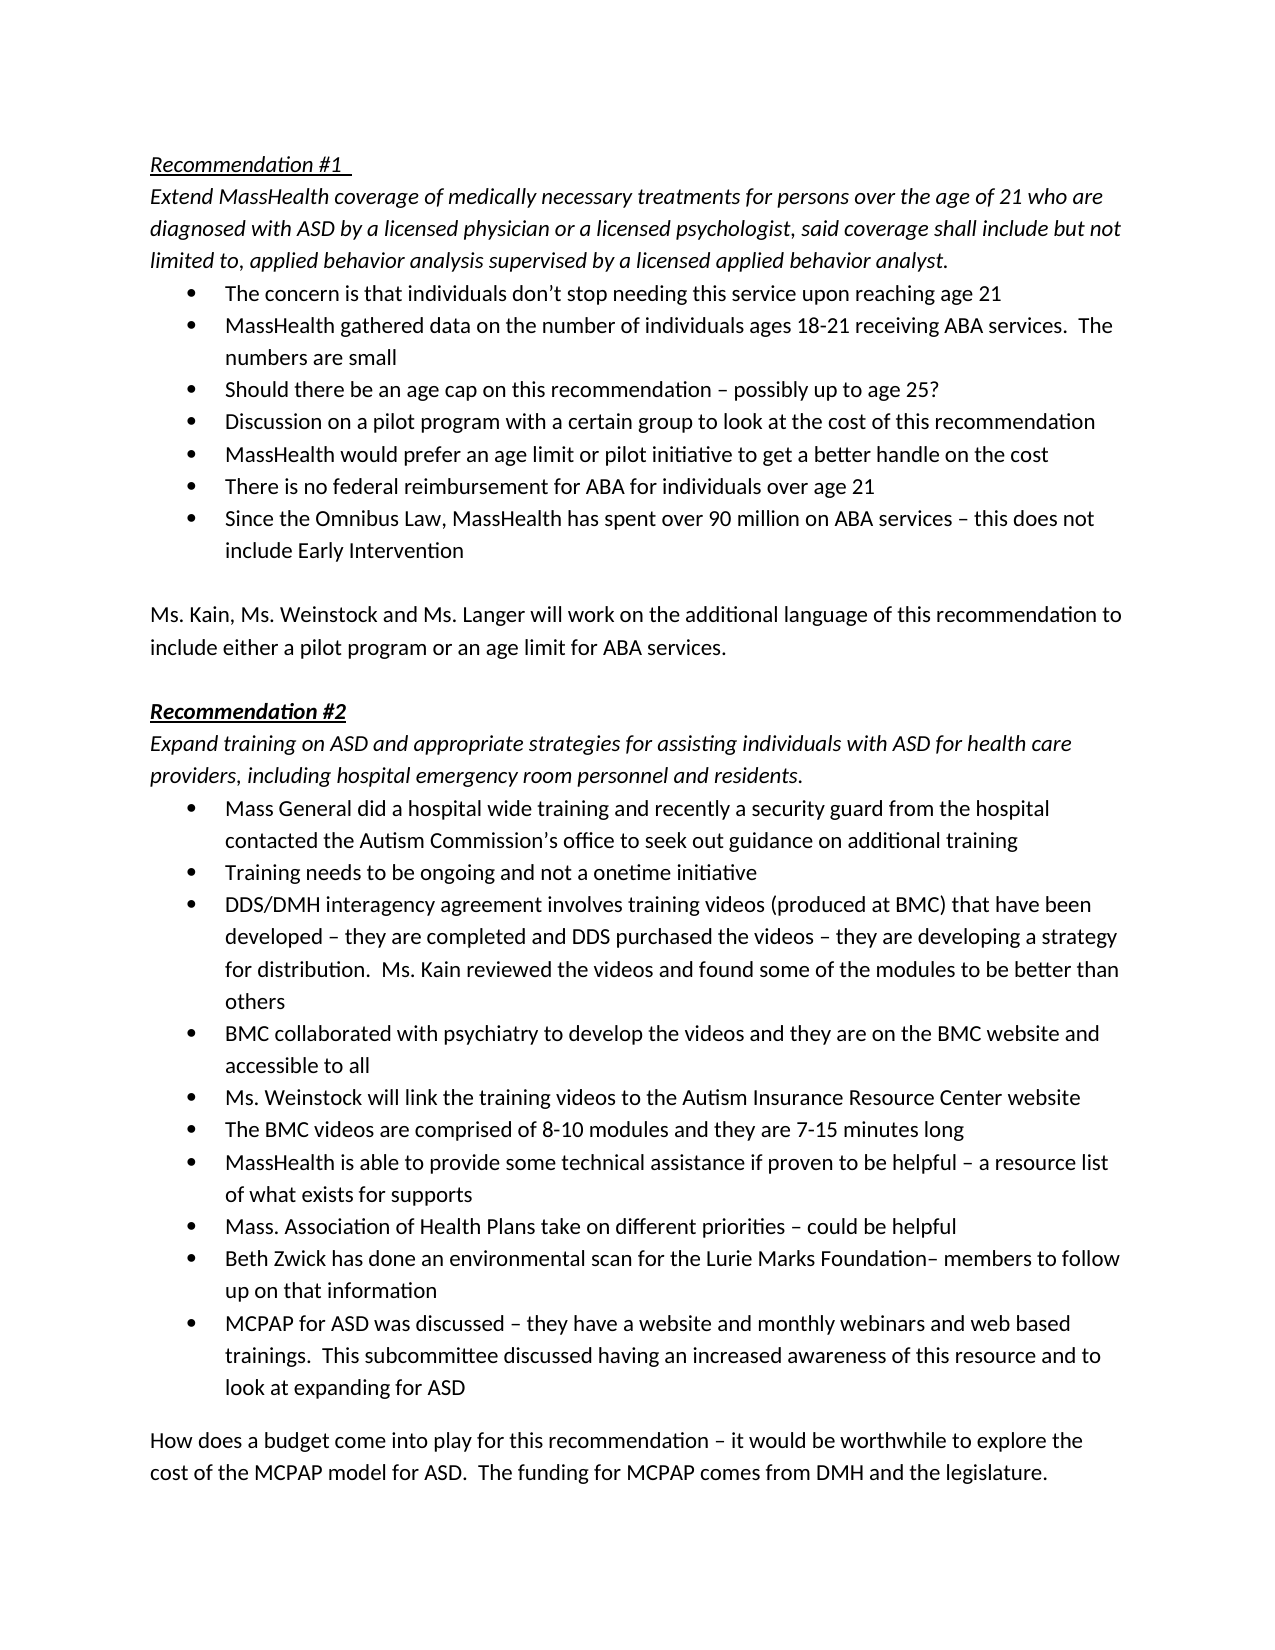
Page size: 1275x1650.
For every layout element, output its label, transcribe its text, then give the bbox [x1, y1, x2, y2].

list The concern is that individuals don’t stop needing this service upon reaching age 21 [187, 279, 1125, 307]
text Recommendation #2 [150, 697, 1125, 725]
list Ms. Weinstock will link the training videos to the Autism Insurance Resource Center website [187, 1083, 1125, 1111]
list Training needs to be ongoing and not a onetime initiative [187, 858, 1125, 886]
text Ms. Kain, Ms. Weinstock and Ms. Langer will work on the additional language of this recommendation to include either a pilot program or an age limit for ABA services. [150, 601, 1125, 661]
list MassHealth gathered data on the number of individuals ages 18-21 receiving ABA services. The numbers are small [187, 311, 1125, 371]
list Discussion on a pilot program with a certain group to look at the cost of this recommendation [187, 407, 1125, 436]
list Mass General did a hospital wide training and recently a security guard from the hospital contacted the Autism Commission’s office to seek out guidance on additional training [187, 794, 1125, 854]
list MassHealth is able to provide some technical assistance if proven to be helpful – a resource list of what exists for supports [187, 1148, 1125, 1208]
text Extend MassHealth coverage of medically necessary treatments for persons over the age of 21 who are diagnosed with ASD by a licensed physician or a licensed psychologist, said coverage shall include but not limited to, applied behavior analysis supervised by a licensed applied behavior analyst. [150, 182, 1125, 274]
list The BMC videos are comprised of 8-10 modules and they are 7-15 minutes long [187, 1116, 1125, 1144]
text Expand training on ASD and appropriate strategies for assisting individuals with ASD for health care providers, including hospital emergency room personnel and residents. [150, 729, 1125, 789]
list Mass. Association of Health Plans take on different priorities – could be helpful [187, 1212, 1125, 1240]
list BMC collaborated with psychiatry to develop the videos and they are on the BMC website and accessible to all [187, 1019, 1125, 1079]
list Should there be an age cap on this recommendation – possibly up to age 25? [187, 375, 1125, 403]
text Recommendation #1 [150, 150, 1125, 178]
list There is no federal reimbursement for ABA for individuals over age 21 [187, 472, 1125, 500]
list MCPAP for ASD was discussed – they have a website and monthly webinars and web based trainings. This subcommittee discussed having an increased awareness of this resource and to look at expanding for ASD [187, 1309, 1125, 1401]
list Since the Omnibus Law, MassHealth has spent over 90 million on ABA services – this does not include Early Intervention [187, 504, 1125, 564]
text How does a budget come into play for this recommendation – it would be worthwhile to explore the cost of the MCPAP model for ASD. The funding for MCPAP comes from DMH and the legislature. [150, 1426, 1125, 1486]
list Beth Zwick has done an environmental scan for the Lurie Marks Foundation– members to follow up on that information [187, 1244, 1125, 1304]
list MassHealth would prefer an age limit or pilot initiative to get a better handle on the cost [187, 440, 1125, 468]
list DDS/DMH interagency agreement involves training videos (produced at BMC) that have been developed – they are completed and DDS purchased the videos – they are developing a strategy for distribution. Ms. Kain reviewed the videos and found some of the modules to be better than others [187, 890, 1125, 1015]
